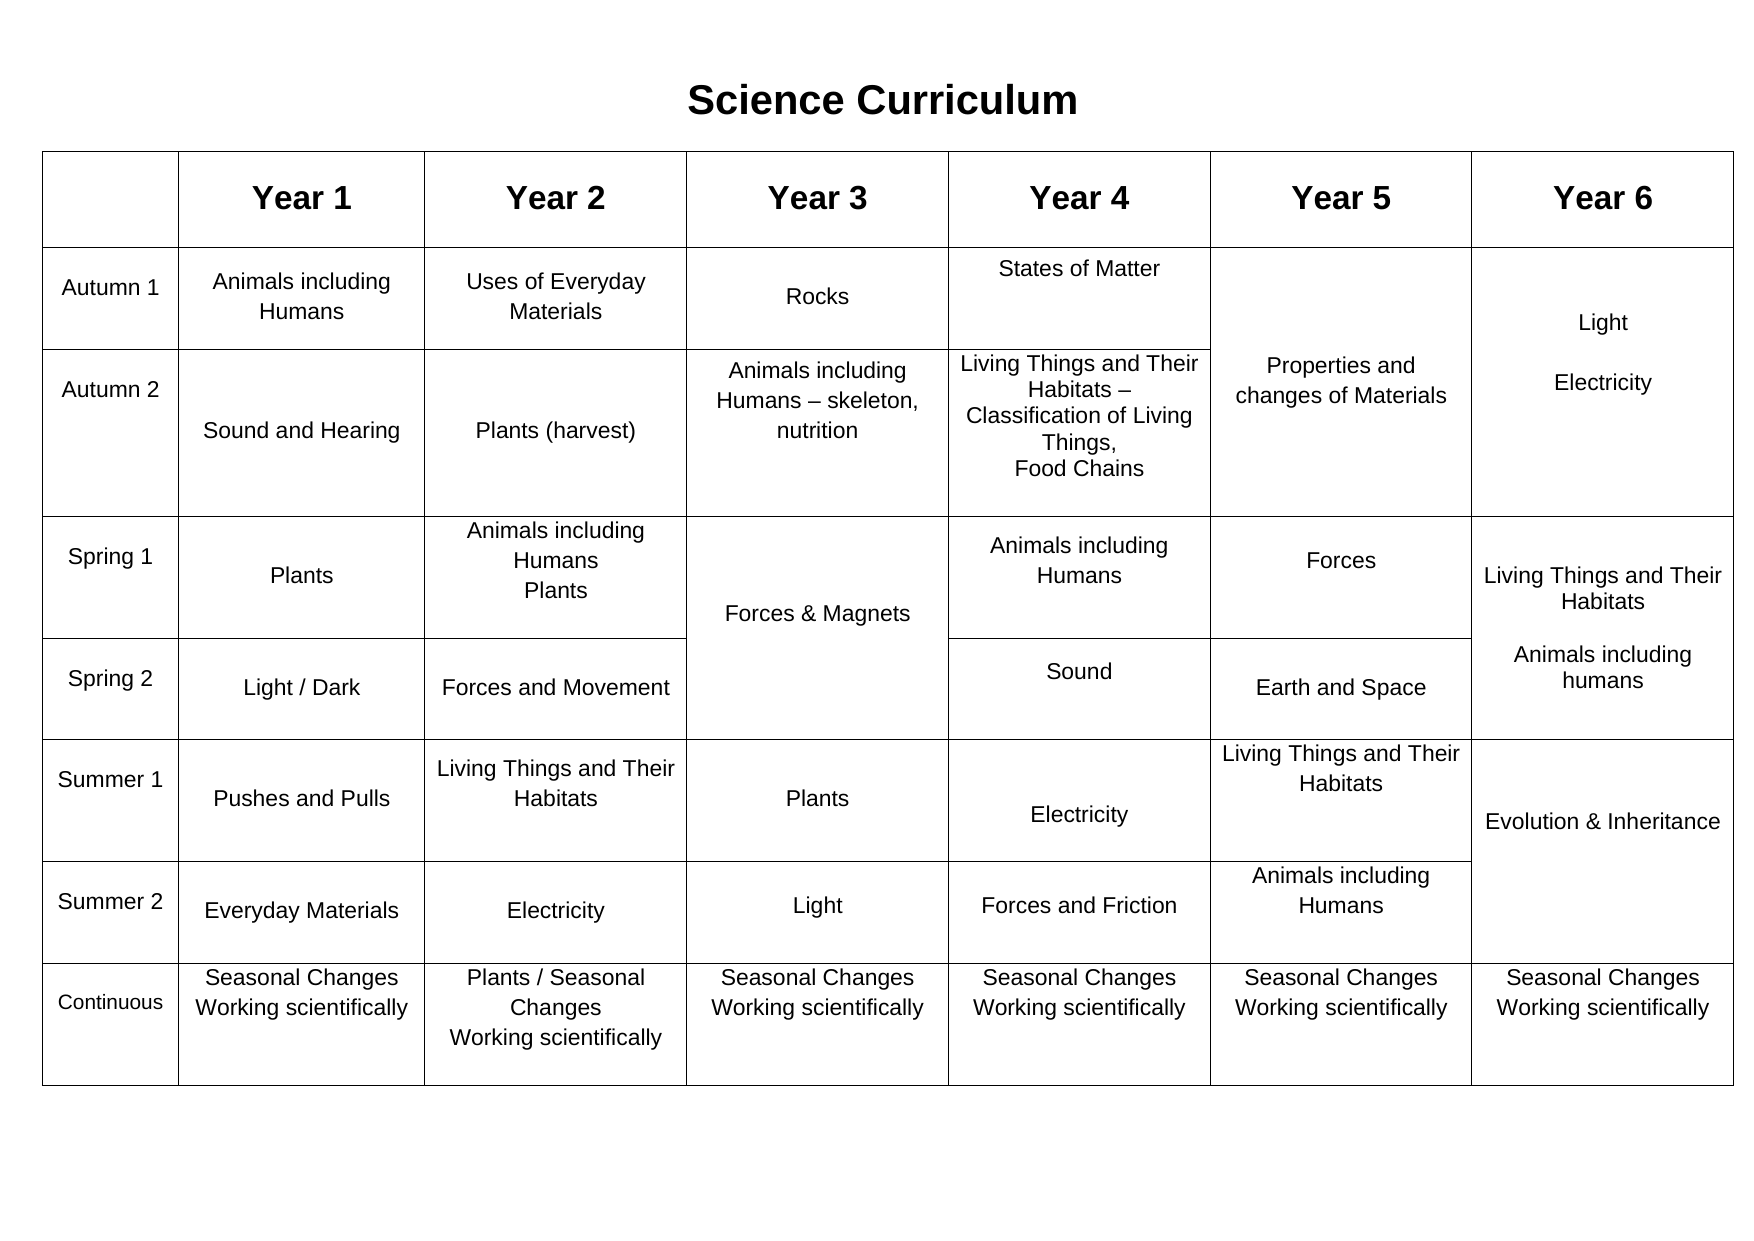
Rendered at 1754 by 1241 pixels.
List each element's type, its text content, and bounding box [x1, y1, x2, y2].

table_cell Seasonal Changes Working scientifically [949, 964, 1210, 1084]
table_cell Autumn 2 [43, 350, 178, 516]
table_cell Plants / Seasonal Changes Working scientifically [425, 964, 686, 1084]
table_header Year 3 [687, 152, 948, 247]
table_cell Spring 2 [43, 639, 178, 739]
table_header [43, 152, 178, 247]
table_header Year 6 [1472, 152, 1733, 247]
table_cell Animals including Humans – skeleton, nutrition [687, 350, 948, 516]
table_cell Continuous [43, 964, 178, 1084]
table_cell Forces & Magnets [687, 517, 948, 739]
table_cell Summer 1 [43, 740, 178, 861]
table_cell Animals including Humans [179, 248, 424, 349]
table_cell Sound and Hearing [179, 350, 424, 516]
table_cell Light Electricity [1472, 248, 1733, 516]
table_cell Plants [687, 740, 948, 861]
table_cell Living Things and Their Habitats Animals including humans [1472, 517, 1733, 739]
table_cell Forces and Movement [425, 639, 686, 739]
table_cell Living Things and Their Habitats [425, 740, 686, 861]
table_cell Plants [179, 517, 424, 637]
table_cell Seasonal Changes Working scientifically [687, 964, 948, 1084]
table_cell Animals including Humans Plants [425, 517, 686, 637]
table_cell Light [687, 862, 948, 963]
table_cell Electricity [949, 740, 1210, 861]
table_header Year 1 [179, 152, 424, 247]
table_cell Living Things and Their Habitats [1211, 740, 1471, 861]
table_cell Animals including Humans [1211, 862, 1471, 963]
table_cell Everyday Materials [179, 862, 424, 963]
table_cell Seasonal Changes Working scientifically [179, 964, 424, 1084]
table_cell Spring 1 [43, 517, 178, 637]
table_cell Uses of Everyday Materials [425, 248, 686, 349]
table_cell Summer 2 [43, 862, 178, 963]
table_cell Sound [949, 639, 1210, 739]
table_cell Animals including Humans [949, 517, 1210, 637]
table_cell Rocks [687, 248, 948, 349]
table_cell Forces [1211, 517, 1471, 637]
table_header Year 4 [949, 152, 1210, 247]
table_cell States of Matter [949, 248, 1210, 349]
table_cell Living Things and Their Habitats – Classification of Living Things, Food Chains [949, 350, 1210, 516]
table_cell Plants (harvest) [425, 350, 686, 516]
table_header Year 5 [1211, 152, 1471, 247]
table_cell Forces and Friction [949, 862, 1210, 963]
table_cell Electricity [425, 862, 686, 963]
table_cell Autumn 1 [43, 248, 178, 349]
text Science Curriculum [75, 75, 1679, 123]
table_header Year 2 [425, 152, 686, 247]
table_cell Seasonal Changes Working scientifically [1211, 964, 1471, 1084]
table_cell Light / Dark [179, 639, 424, 739]
table_cell Seasonal Changes Working scientifically [1472, 964, 1733, 1084]
table_cell Properties and changes of Materials [1211, 248, 1471, 516]
table_cell Pushes and Pulls [179, 740, 424, 861]
table_cell Evolution & Inheritance [1472, 740, 1733, 963]
table_cell Earth and Space [1211, 639, 1471, 739]
